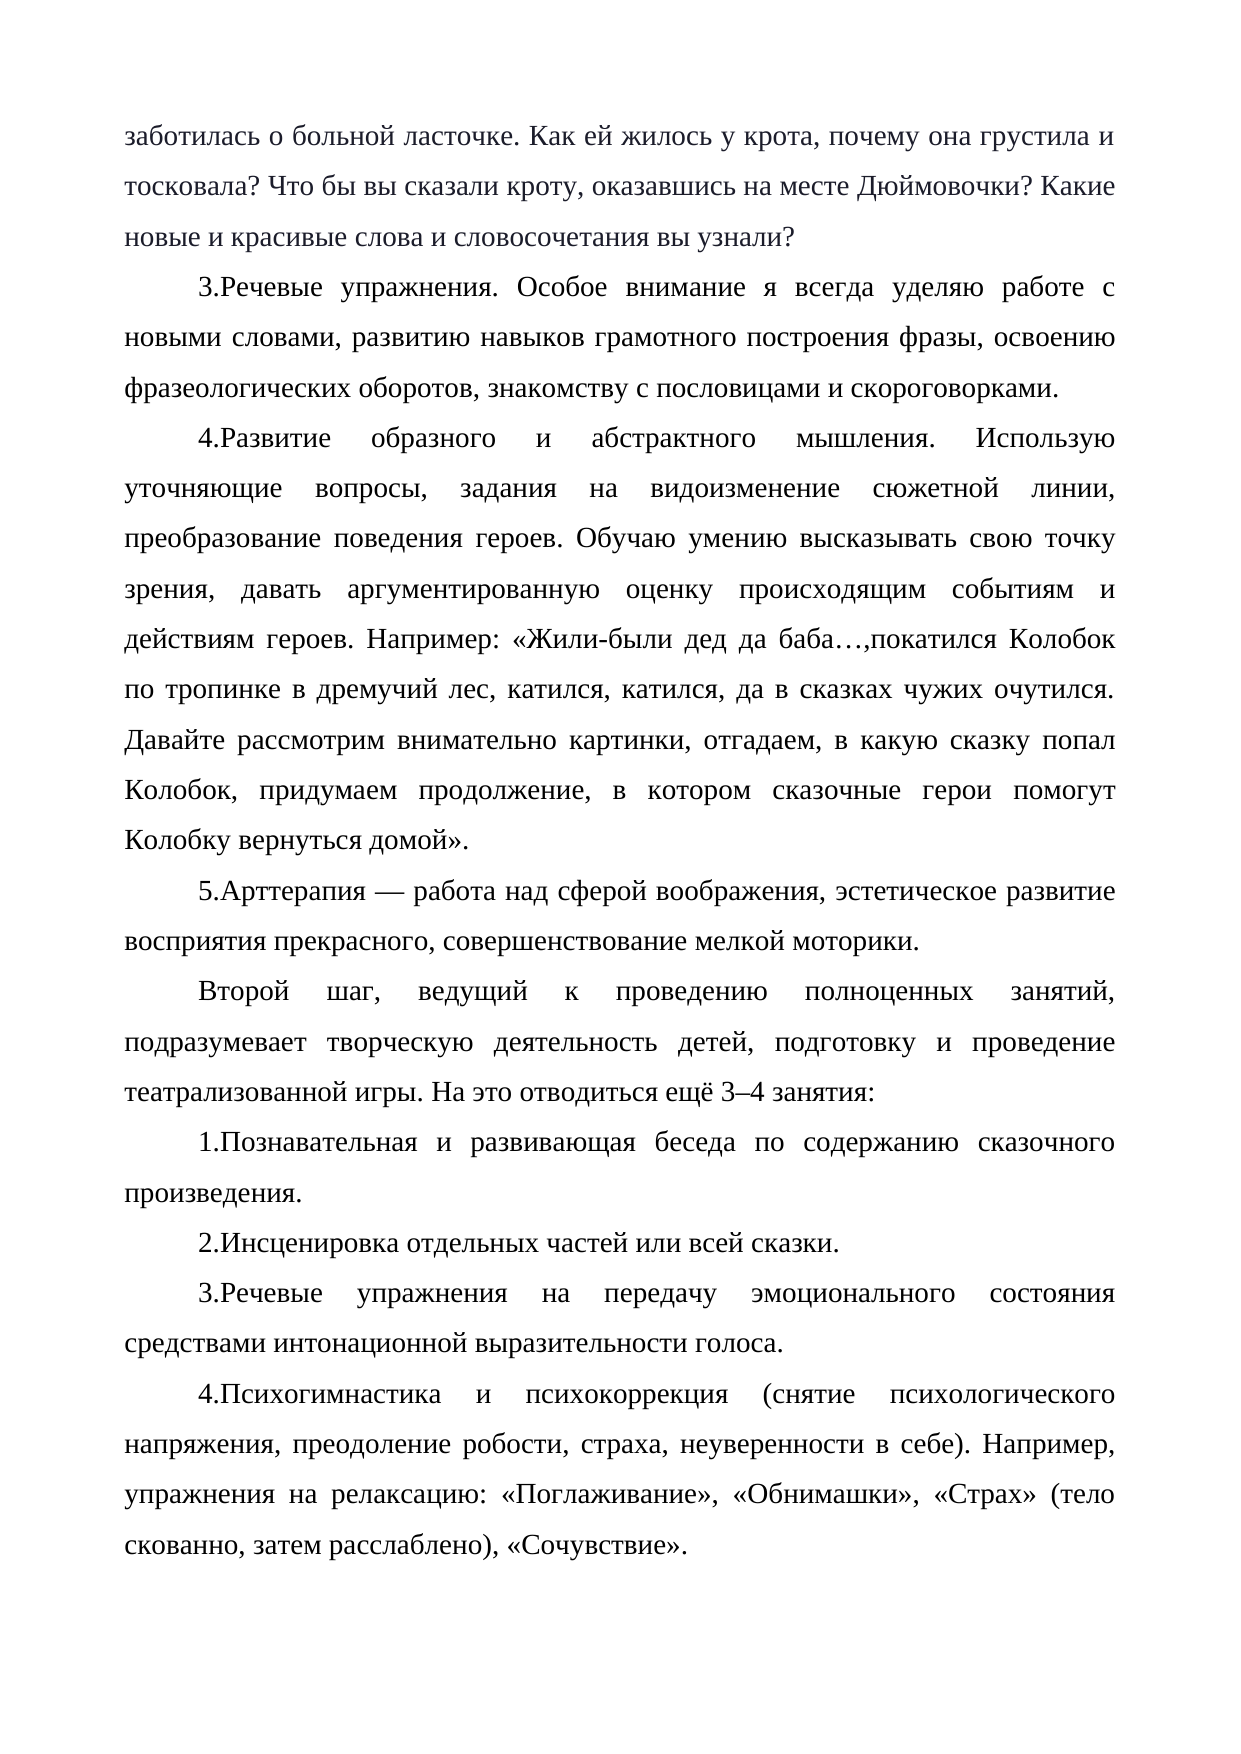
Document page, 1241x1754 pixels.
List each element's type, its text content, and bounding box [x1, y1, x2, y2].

text 3.Речевые упражнения. Особое внимание я всегда уделяю работе с новыми словами, развитию навыков грамотного построения фразы, освоению фразеологических оборотов, знакомству с пословицами и скороговорками. [124, 269, 1116, 403]
text 4.Психогимнастика и психокоррекция (снятие психологического напряжения, преодоление робости, страха, неуверенности в себе). Например, упражнения на релаксацию: «Поглаживание», «Обнимашки», «Страх» (тело скованно, затем расслаблено), «Сочувствие». [124, 1376, 1116, 1560]
text 4.Развитие образного и абстрактного мышления. Использую уточняющие вопросы, задания на видоизменение сюжетной линии, преобразование поведения героев. Обучаю умению высказывать свою точку зрения, давать аргументированную оценку происходящим событиям и действиям героев. Например: «Жили-были дед да баба…,покатился Колобок по тропинке в дремучий лес, катился, катился, да в сказках чужих очутился. Давайте рассмотрим внимательно картинки, отгадаем, в какую сказку попал Колобок, придумаем продолжение, в котором сказочные герои помогут Колобку вернуться домой». [124, 420, 1116, 856]
text 3.Речевые упражнения на передачу эмоционального состояния средствами интонационной выразительности голоса. [124, 1275, 1116, 1359]
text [124, 118, 1116, 252]
text 1.Познавательная и развивающая беседа по содержанию сказочного произведения. [124, 1124, 1116, 1208]
text Второй шаг, ведущий к проведению полноценных занятий, подразумевает творческую деятельность детей, подготовку и проведение театрализованной игры. На это отводиться ещё 3–4 занятия: [124, 973, 1116, 1108]
text 2.Инсценировка отдельных частей или всей сказки. [124, 1225, 1116, 1258]
text 5.Арттерапия — работа над сферой воображения, эстетическое развитие восприятия прекрасного, совершенствование мелкой моторики. [124, 873, 1116, 957]
